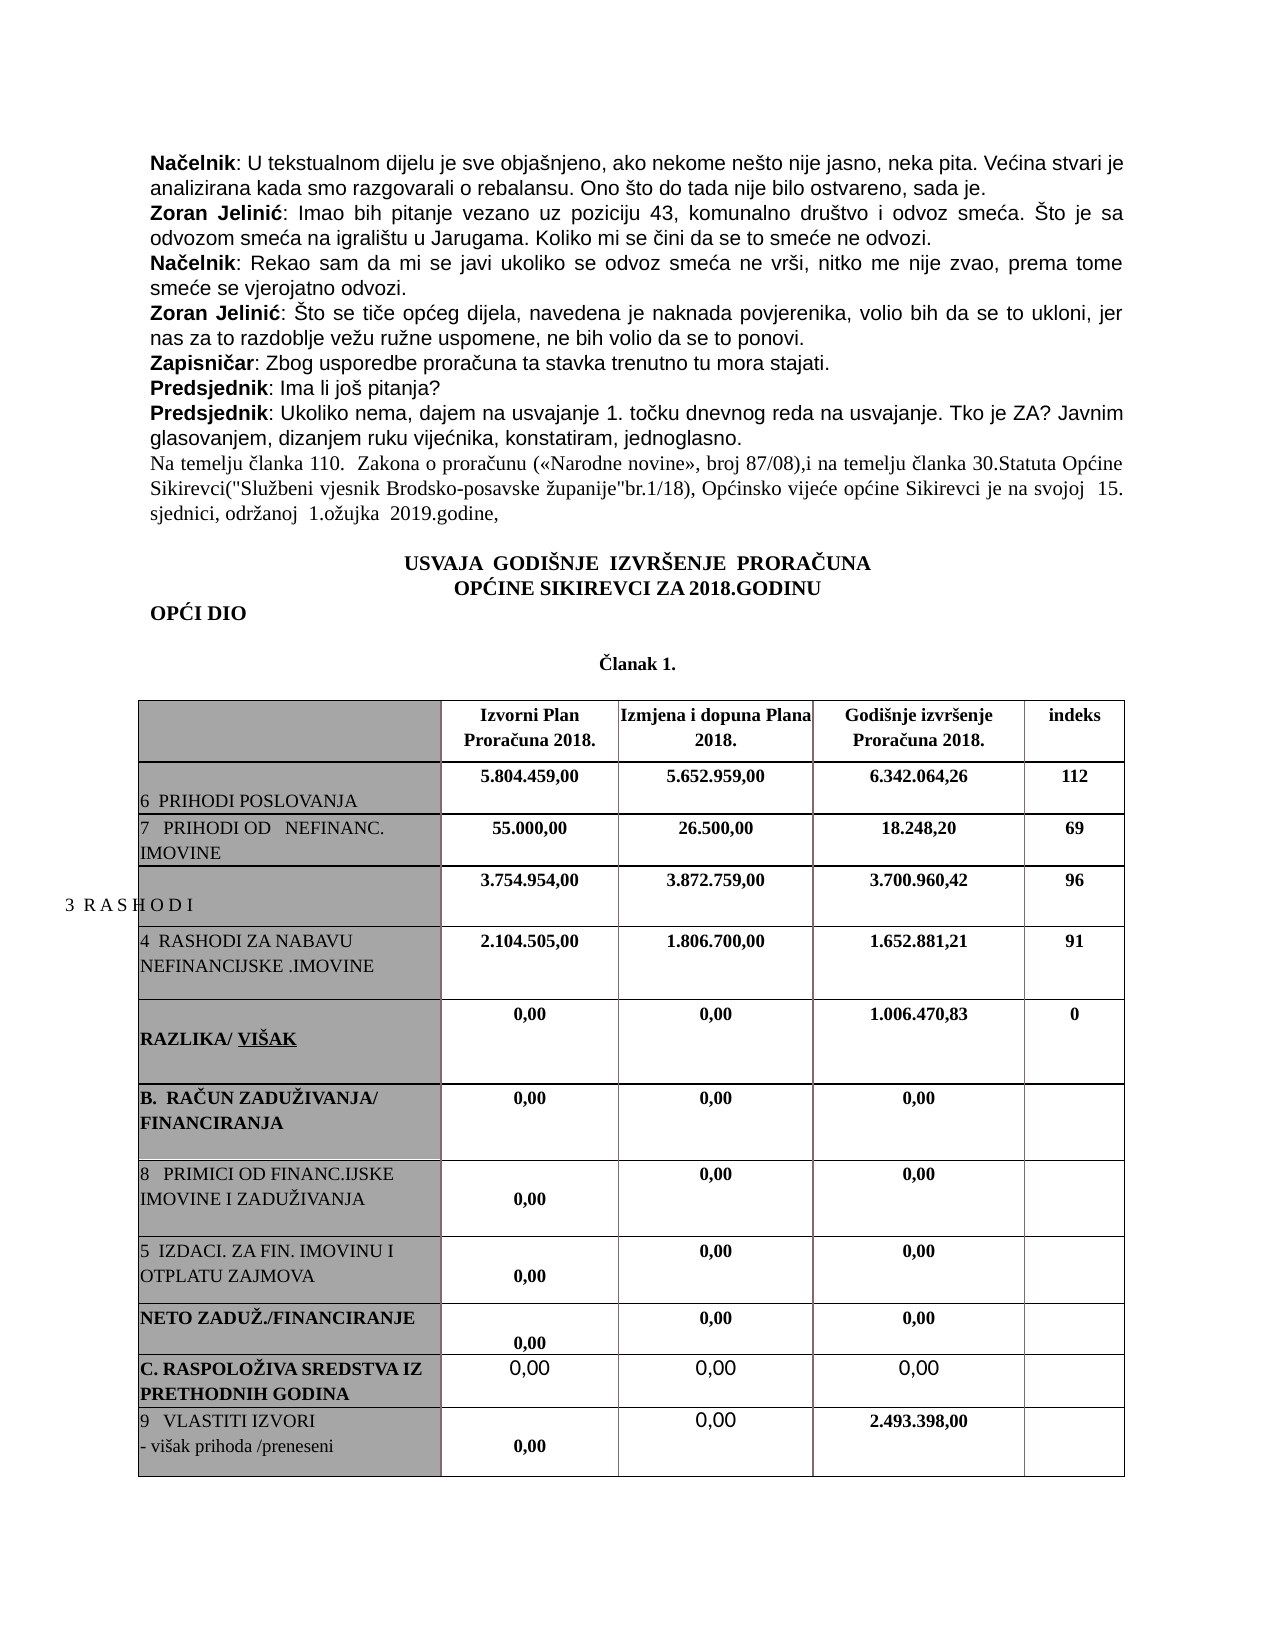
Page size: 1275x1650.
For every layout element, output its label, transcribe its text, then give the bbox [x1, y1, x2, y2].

table_cell 0,00 [619, 1355, 812, 1407]
text USVAJA GODIŠNJE IZVRŠENJE PRORAČUNA [150, 550, 1125, 575]
table_cell NETO ZADUŽ./FINANCIRANJE [139, 1304, 440, 1354]
text Članak 1. [150, 650, 1125, 675]
table_cell 0,00 [442, 1304, 618, 1354]
table_cell 112 [1025, 763, 1124, 813]
table_cell 6 PRIHODI POSLOVANJA [139, 763, 440, 813]
text Načelnik: U tekstualnom dijelu je sve objašnjeno, ako nekome nešto nije jasno, neka pita. Većina stvari je analizirana kada smo razgovarali o rebalansu. Ono što do tada nije bilo ostvareno, sada je. [150, 150, 1125, 200]
table_cell 5.804.459,00 [442, 763, 618, 813]
text Zapisničar: Zbog usporedbe proračuna ta stavka trenutno tu mora stajati. [150, 350, 1125, 375]
text Zoran Jelinić: Što se tiče općeg dijela, navedena je naknada povjerenika, volio bih da se to ukloni, jer nas za to razdoblje vežu ružne uspomene, ne bih volio da se to ponovi. [150, 300, 1125, 350]
table_cell 0,00 [619, 1000, 812, 1083]
table_cell 0,00 [814, 1237, 1024, 1303]
table_cell 26.500,00 [619, 815, 812, 865]
table_cell [1025, 1237, 1124, 1303]
table_cell 1.006.470,83 [814, 1000, 1024, 1083]
table_cell 3 R A S H O D I [139, 867, 440, 926]
table_cell 0,00 [619, 1161, 812, 1236]
table_cell 3.700.960,42 [814, 867, 1024, 926]
table_cell 0,00 [442, 1000, 618, 1083]
table_cell 9 VLASTITI IZVORI - višak prihoda /preneseni [139, 1408, 440, 1476]
table_cell 2.104.505,00 [442, 927, 618, 999]
table_cell 0,00 [442, 1355, 618, 1407]
table_cell 1.652.881,21 [814, 927, 1024, 999]
table_cell C. RASPOLOŽIVA SREDSTVA IZ PRETHODNIH GODINA [139, 1355, 440, 1407]
table_cell 2.493.398,00 [814, 1408, 1024, 1476]
table_cell 6.342.064,26 [814, 763, 1024, 813]
text Predsjednik: Ukoliko nema, dajem na usvajanje 1. točku dnevnog reda na usvajanje. Tko je ZA? Javnim glasovanjem, dizanjem ruku vijećnika, konstatiram, jednoglasno. [150, 400, 1125, 450]
table_cell 55.000,00 [442, 815, 618, 865]
table_cell 1.806.700,00 [619, 927, 812, 999]
table_cell 3.872.759,00 [619, 867, 812, 926]
text OPĆI DIO [150, 600, 1125, 625]
table_cell 91 [1025, 927, 1124, 999]
table_cell 0,00 [442, 1085, 618, 1159]
text Na temelju članka 110. Zakona o proračunu («Narodne novine», broj 87/08),i na temelju članka 30.Statuta Općine Sikirevci("Službeni vjesnik Brodsko-posavske županije"br.1/18), Općinsko vijeće općine Sikirevci je na svojoj 15. sjednici, održanoj 1.ožujka 2019.godine, [150, 450, 1125, 525]
table_cell 0,00 [814, 1304, 1024, 1354]
table_cell 7 PRIHODI OD NEFINANC. IMOVINE [139, 815, 440, 865]
table_cell 8 PRIMICI OD FINANC.IJSKE IMOVINE I ZADUŽIVANJA [139, 1161, 440, 1236]
table_cell 3.754.954,00 [442, 867, 618, 926]
table_header Godišnje izvršenje Proračuna 2018. [814, 701, 1024, 761]
table_cell 0,00 [814, 1085, 1024, 1159]
table_cell 96 [1025, 867, 1124, 926]
table_cell B. RAČUN ZADUŽIVANJA/ FINANCIRANJA [139, 1085, 440, 1159]
text Načelnik: Rekao sam da mi se javi ukoliko se odvoz smeća ne vrši, nitko me nije zvao, prema tome smeće se vjerojatno odvozi. [150, 250, 1125, 300]
table_header Izvorni Plan Proračuna 2018. [442, 701, 618, 761]
table_cell 0,00 [619, 1408, 812, 1476]
text Zoran Jelinić: Imao bih pitanje vezano uz poziciju 43, komunalno društvo i odvoz smeća. Što je sa odvozom smeća na igralištu u Jarugama. Koliko mi se čini da se to smeće ne odvozi. [150, 200, 1125, 250]
table_cell 0,00 [814, 1161, 1024, 1236]
table_cell 18.248,20 [814, 815, 1024, 865]
table_cell 69 [1025, 815, 1124, 865]
table_cell 0,00 [619, 1304, 812, 1354]
table_cell 0,00 [619, 1085, 812, 1159]
table_cell [1025, 1085, 1124, 1159]
table_cell 0,00 [619, 1237, 812, 1303]
table_cell 0,00 [442, 1237, 618, 1303]
table_cell [1025, 1408, 1124, 1476]
table_cell 5 IZDACI. ZA FIN. IMOVINU I OTPLATU ZAJMOVA [139, 1237, 440, 1303]
table_cell 0,00 [442, 1408, 618, 1476]
table_header Izmjena i dopuna Plana 2018. [619, 701, 812, 761]
table_header indeks [1025, 701, 1124, 761]
table_cell 4 RASHODI ZA NABAVU NEFINANCIJSKE .IMOVINE [139, 927, 440, 999]
table_cell 0,00 [442, 1161, 618, 1236]
table_cell RAZLIKA/ VIŠAK [139, 1000, 440, 1083]
table_cell [1025, 1304, 1124, 1354]
table_cell 0,00 [814, 1355, 1024, 1407]
table_cell [1025, 1355, 1124, 1407]
table_cell 5.652.959,00 [619, 763, 812, 813]
text OPĆINE SIKIREVCI ZA 2018.GODINU [150, 575, 1125, 600]
text Predsjednik: Ima li još pitanja? [150, 375, 1125, 400]
table_header [139, 701, 440, 761]
table_cell [1025, 1161, 1124, 1236]
table_cell 0 [1025, 1000, 1124, 1083]
